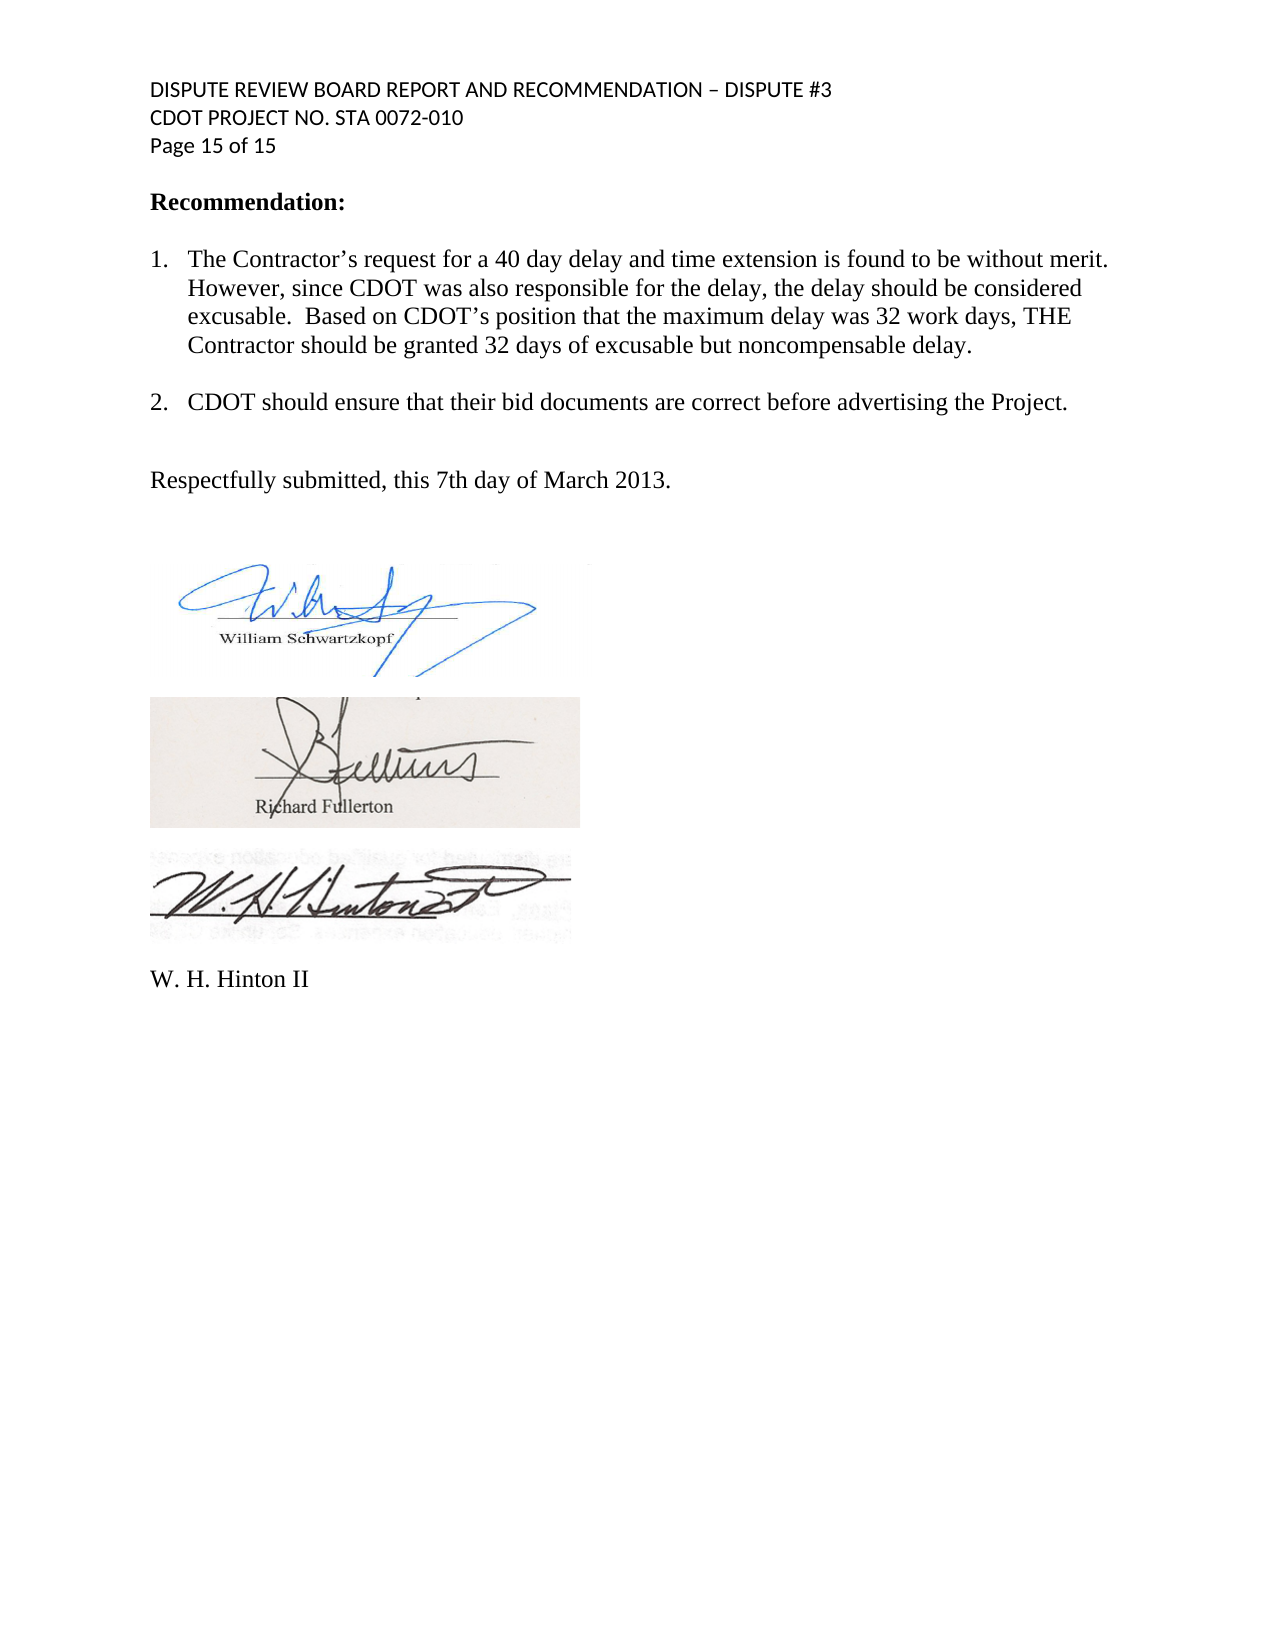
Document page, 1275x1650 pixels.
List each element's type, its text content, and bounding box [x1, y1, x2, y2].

picture [150, 848, 572, 944]
list CDOT should ensure that their bid documents are correct before advertising the Project. [150, 387, 1125, 416]
list Recommendation: [150, 187, 1125, 216]
picture [150, 697, 580, 828]
text Respectfully submitted, this 7th day of March 2013. [150, 465, 1125, 494]
list The Contractor’s request for a 40 day delay and time extension is found to be without merit. However, since CDOT was also responsible for the delay, the delay should be considered excusable. Based on CDOT’s position that the maximum delay was 32 work days, THE Contractor should be granted 32 days of excusable but noncompensable delay. [150, 244, 1125, 359]
text W. H. Hinton II [150, 964, 1125, 993]
